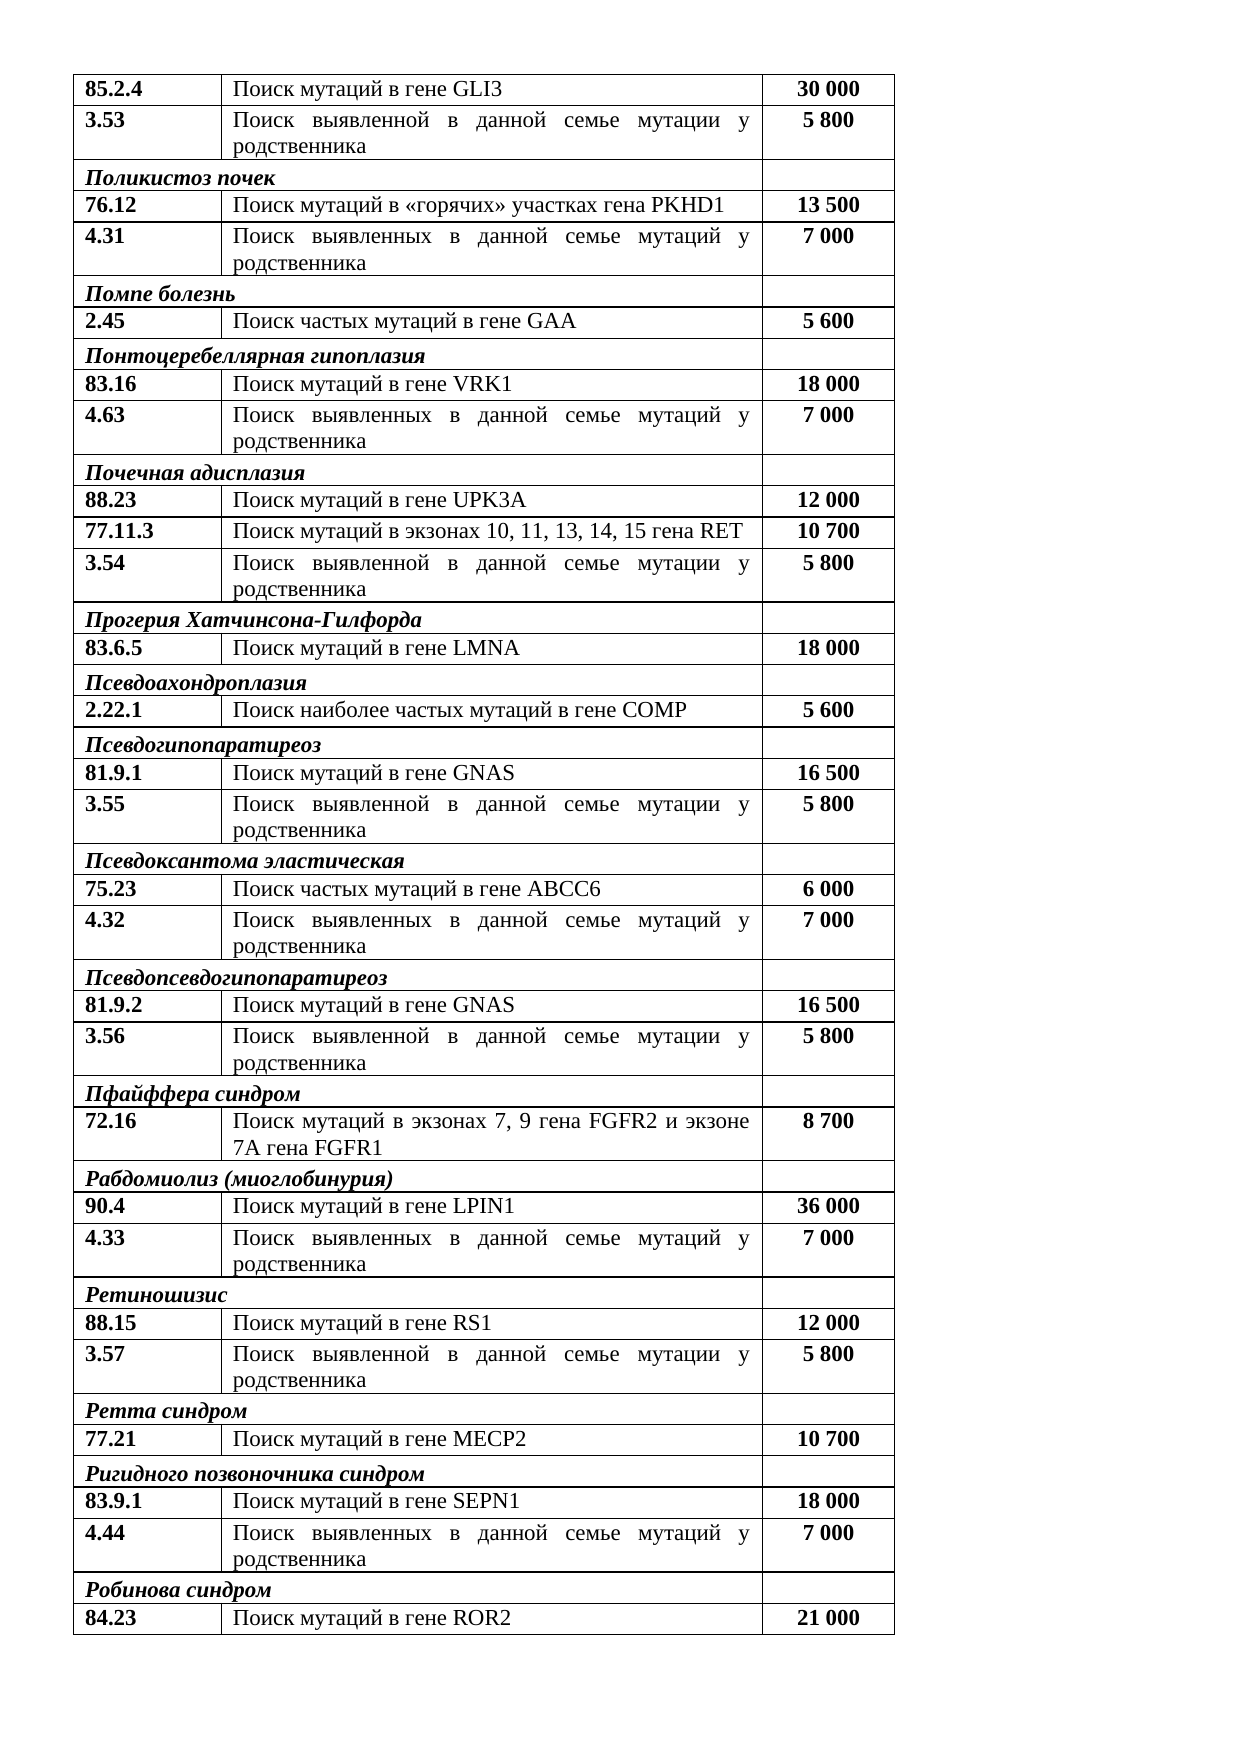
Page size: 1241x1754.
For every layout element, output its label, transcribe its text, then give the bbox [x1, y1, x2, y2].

table_cell [763, 455, 894, 485]
table_cell Ретиношизис [74, 1278, 762, 1308]
table_cell 90.4 [74, 1193, 221, 1223]
table_cell Поиск мутаций в гене VRK1 [222, 370, 762, 400]
table_cell 5 600 [763, 308, 894, 338]
table_cell [763, 960, 894, 990]
table_cell [763, 160, 894, 190]
table_cell Псевдопсевдогипопаратиреоз [74, 960, 762, 990]
table_cell 16 500 [763, 991, 894, 1021]
table_cell 18 000 [763, 370, 894, 400]
table_cell Ретта синдром [74, 1394, 762, 1424]
table_cell Псевдоксантома эластическая [74, 844, 762, 874]
table_cell 5 800 [763, 1023, 894, 1075]
table_cell 75.23 [74, 875, 221, 905]
table_cell 12 000 [763, 1309, 894, 1339]
table_cell Поиск мутаций в «горячих» участках гена PKHD1 [222, 191, 762, 221]
table_cell 4.63 [74, 401, 221, 454]
table_cell 4.44 [74, 1519, 221, 1571]
table_cell [763, 1161, 894, 1191]
table_cell Поиск частых мутаций в гене ABCC6 [222, 875, 762, 905]
table_cell 7 000 [763, 401, 894, 454]
table_cell 83.9.1 [74, 1488, 221, 1518]
table_cell Поиск мутаций в гене GNAS [222, 991, 762, 1021]
table_cell 88.15 [74, 1309, 221, 1339]
table_cell 5 800 [763, 549, 894, 601]
table_cell [763, 728, 894, 758]
table_cell 77.11.3 [74, 518, 221, 548]
table_cell Поиск мутаций в гене ROR2 [222, 1604, 762, 1634]
table_cell [763, 603, 894, 633]
table_cell 4.31 [74, 223, 221, 275]
table_cell Поликистоз почек [74, 160, 762, 190]
table_cell 10 700 [763, 1425, 894, 1455]
table_cell Помпе болезнь [74, 276, 762, 306]
table_cell Поиск мутаций в гене MECP2 [222, 1425, 762, 1455]
table_cell Поиск мутаций в гене RS1 [222, 1309, 762, 1339]
table_cell [763, 339, 894, 369]
table_cell Поиск мутаций в гене LPIN1 [222, 1193, 762, 1223]
table_cell 88.23 [74, 486, 221, 516]
table_cell 18 000 [763, 1488, 894, 1518]
table_cell [763, 1278, 894, 1308]
table_cell 72.16 [74, 1108, 221, 1160]
table_cell Рабдомиолиз (миоглобинурия) [74, 1161, 762, 1191]
table_cell Псевдоахондроплазия [74, 665, 762, 695]
table_cell 7 000 [763, 1519, 894, 1571]
table_cell [763, 1394, 894, 1424]
table_cell 2.22.1 [74, 696, 221, 726]
table_cell 85.2.4 [74, 75, 221, 105]
table_cell [763, 844, 894, 874]
table_cell Поиск выявленных в данной семье мутаций у родственника [222, 223, 762, 275]
table_cell Поиск мутаций в гене UPK3A [222, 486, 762, 516]
table_cell Поиск выявленной в данной семье мутации у родственника [222, 1023, 762, 1075]
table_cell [222, 1519, 762, 1571]
table_cell Поиск мутаций в гене SEPN1 [222, 1488, 762, 1518]
table_cell 4.32 [74, 906, 221, 959]
table_cell 36 000 [763, 1193, 894, 1223]
table_cell 84.23 [74, 1604, 221, 1634]
table_cell Псевдогипопаратиреоз [74, 728, 762, 758]
table_cell 18 000 [763, 634, 894, 664]
table_cell 5 600 [763, 696, 894, 726]
table_cell 13 500 [763, 191, 894, 221]
table_cell [763, 1456, 894, 1486]
table_cell Поиск мутаций в гене GNAS [222, 759, 762, 789]
table_cell 76.12 [74, 191, 221, 221]
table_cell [222, 106, 762, 159]
table_cell 8 700 [763, 1108, 894, 1160]
table_cell [763, 1573, 894, 1603]
table_cell [763, 276, 894, 306]
table_cell Поиск мутаций в гене LMNA [222, 634, 762, 664]
table_cell 7 000 [763, 906, 894, 959]
table_cell 2.45 [74, 308, 221, 338]
table_cell Поиск выявленной в данной семье мутации у родственника [222, 1340, 762, 1393]
table_cell [763, 665, 894, 695]
table_cell Поиск выявленных в данной семье мутаций у родственника [222, 906, 762, 959]
table_cell 81.9.1 [74, 759, 221, 789]
table_cell 5 800 [763, 1340, 894, 1393]
table_cell Поиск мутаций в гене GLI3 [222, 75, 762, 105]
table_cell 4.33 [74, 1224, 221, 1276]
table_cell 81.9.2 [74, 991, 221, 1021]
table_cell Поиск мутаций в экзонах 10, 11, 13, 14, 15 гена RET [222, 518, 762, 548]
table_cell 3.54 [74, 549, 221, 601]
table_cell 77.21 [74, 1425, 221, 1455]
table_cell 10 700 [763, 518, 894, 548]
table_cell 5 800 [763, 106, 894, 159]
table_cell 5 800 [763, 790, 894, 843]
table_cell 83.16 [74, 370, 221, 400]
table_cell 7 000 [763, 223, 894, 275]
table_cell Поиск частых мутаций в гене GAA [222, 308, 762, 338]
table_cell 21 000 [763, 1604, 894, 1634]
table_cell 83.6.5 [74, 634, 221, 664]
table_cell 6 000 [763, 875, 894, 905]
table_cell [763, 1076, 894, 1106]
table_cell Прогерия Хатчинсона-Гилфорда [74, 603, 762, 633]
table_cell 3.56 [74, 1023, 221, 1075]
table_cell Поиск выявленных в данной семье мутаций у родственника [222, 401, 762, 454]
table_cell Робинова синдром [74, 1573, 762, 1603]
table_cell Поиск выявленной в данной семье мутации у родственника [222, 790, 762, 843]
table_cell 3.53 [74, 106, 221, 159]
table_cell 3.55 [74, 790, 221, 843]
table_cell Поиск выявленной в данной семье мутации у родственника [222, 549, 762, 601]
table_cell Ригидного позвоночника синдром [74, 1456, 762, 1486]
table_cell 16 500 [763, 759, 894, 789]
table_cell Почечная адисплазия [74, 455, 762, 485]
table_cell Пфайффера синдром [74, 1076, 762, 1106]
table_cell 12 000 [763, 486, 894, 516]
table_cell 30 000 [763, 75, 894, 105]
table_cell Поиск выявленных в данной семье мутаций у родственника [222, 1224, 762, 1276]
table_cell 3.57 [74, 1340, 221, 1393]
table_cell Поиск наиболее частых мутаций в гене COMP [222, 696, 762, 726]
table_cell Понтоцеребеллярная гипоплазия [74, 339, 762, 369]
table_cell 7 000 [763, 1224, 894, 1276]
table_cell Поиск мутаций в экзонах 7, 9 гена FGFR2 и экзоне 7A гена FGFR1 [222, 1108, 762, 1160]
